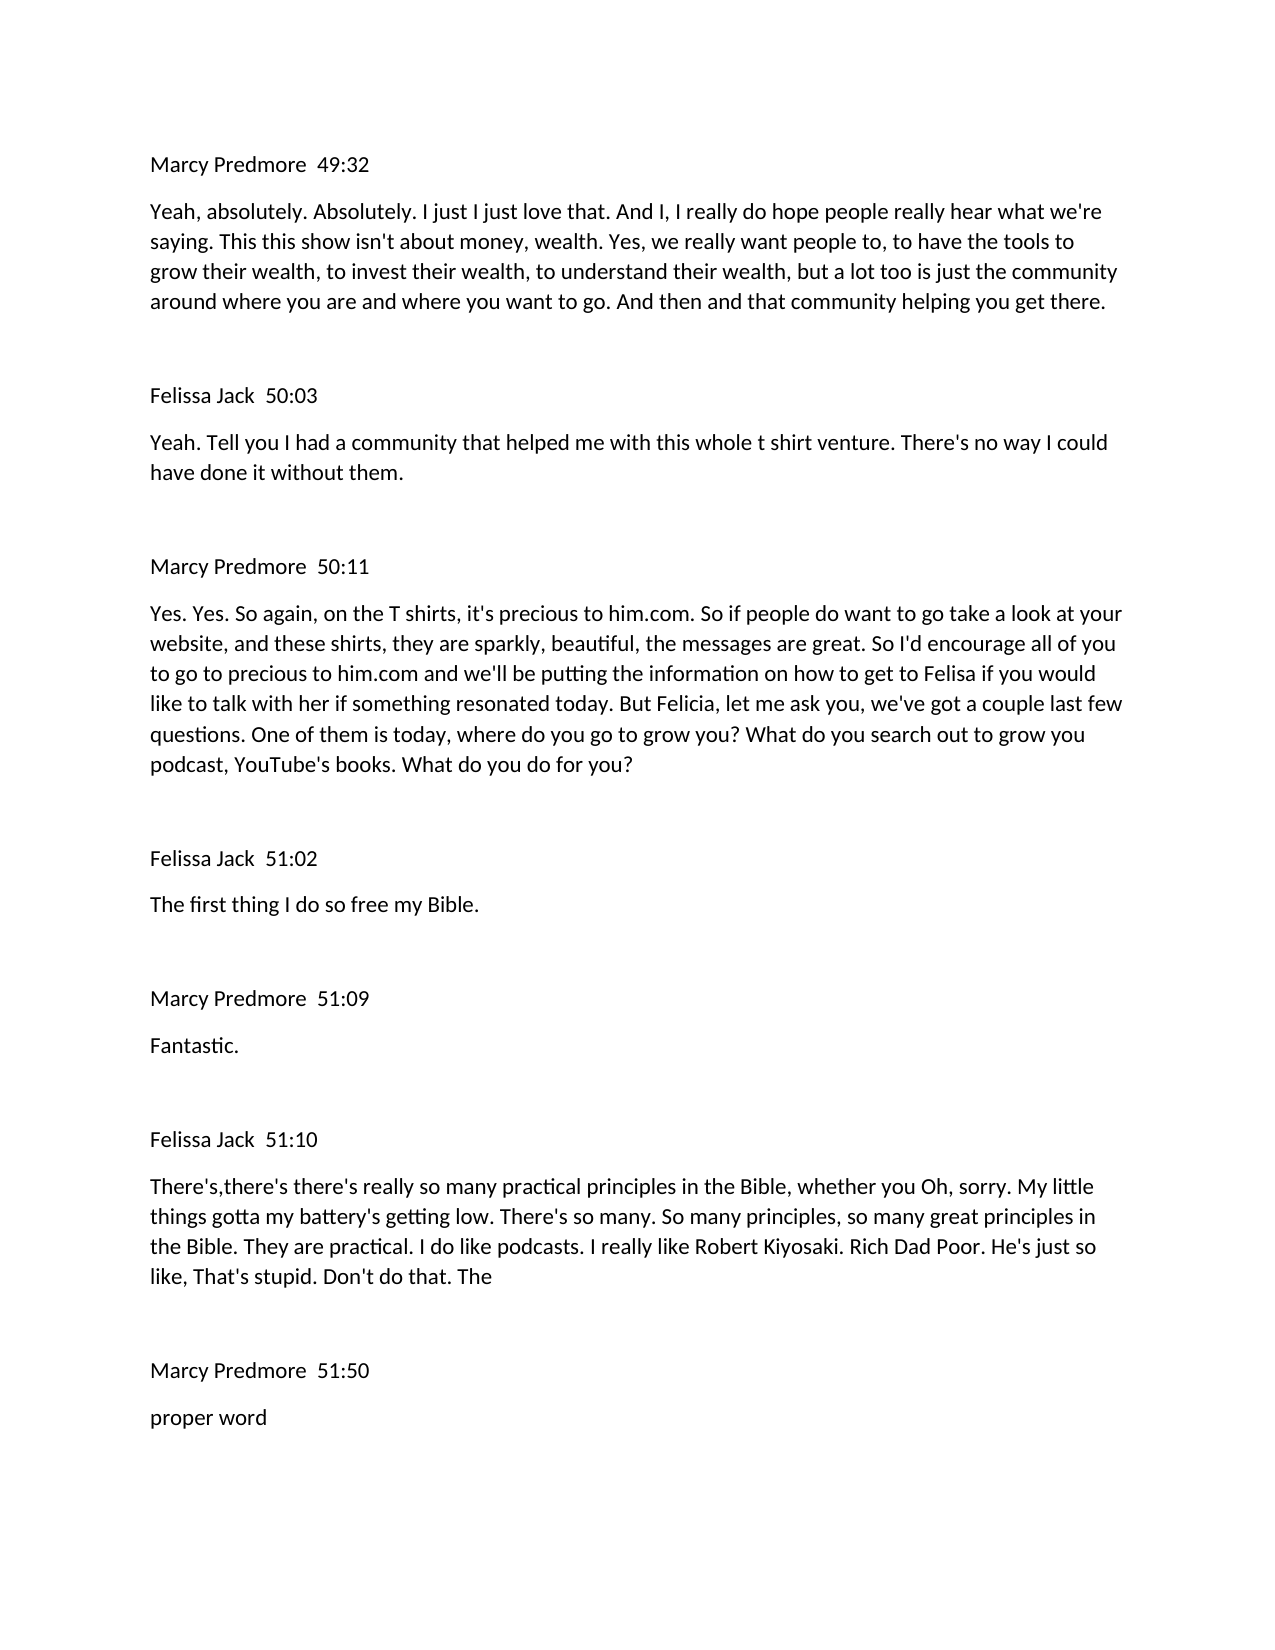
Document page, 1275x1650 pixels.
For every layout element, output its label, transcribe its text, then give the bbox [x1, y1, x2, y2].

text Yeah, absolutely. Absolutely. I just I just love that. And I, I really do hope people really hear what we're saying. This this show isn't about money, wealth. Yes, we really want people to, to have the tools to grow their wealth, to invest their wealth, to understand their wealth, but a lot too is just the community around where you are and where you want to go. And then and that community helping you get there. [150, 197, 1125, 316]
text Yeah. Tell you I had a community that helped me with this whole t shirt venture. There's no way I could have done it without them. [150, 428, 1125, 486]
text Marcy Predmore 50:11 [150, 552, 1125, 580]
text There's,there's there's really so many practical principles in the Bible, whether you Oh, sorry. My little things gotta my battery's getting low. There's so many. So many principles, so many great principles in the Bible. They are practical. I do like podcasts. I really like Robert Kiyosaki. Rich Dad Poor. He's just so like, That's stupid. Don't do that. The [150, 1172, 1125, 1291]
text Felissa Jack 51:02 [150, 844, 1125, 872]
text Marcy Predmore 49:32 [150, 150, 1125, 178]
text The first thing I do so free my Bible. [150, 891, 1125, 919]
text Felissa Jack 51:10 [150, 1125, 1125, 1153]
text Marcy Predmore 51:50 [150, 1356, 1125, 1384]
text proper word [150, 1403, 1125, 1431]
text Fantastic. [150, 1031, 1125, 1059]
text Marcy Predmore 51:09 [150, 984, 1125, 1012]
text Yes. Yes. So again, on the T shirts, it's precious to him.com. So if people do want to go take a look at your website, and these shirts, they are sparkly, beautiful, the messages are great. So I'd encourage all of you to go to precious to him.com and we'll be putting the information on how to get to Felisa if you would like to talk with her if something resonated today. But Felicia, let me ask you, we've got a couple last few questions. One of them is today, where do you go to grow you? What do you search out to grow you podcast, YouTube's books. What do you do for you? [150, 599, 1125, 778]
text Felissa Jack 50:03 [150, 381, 1125, 409]
